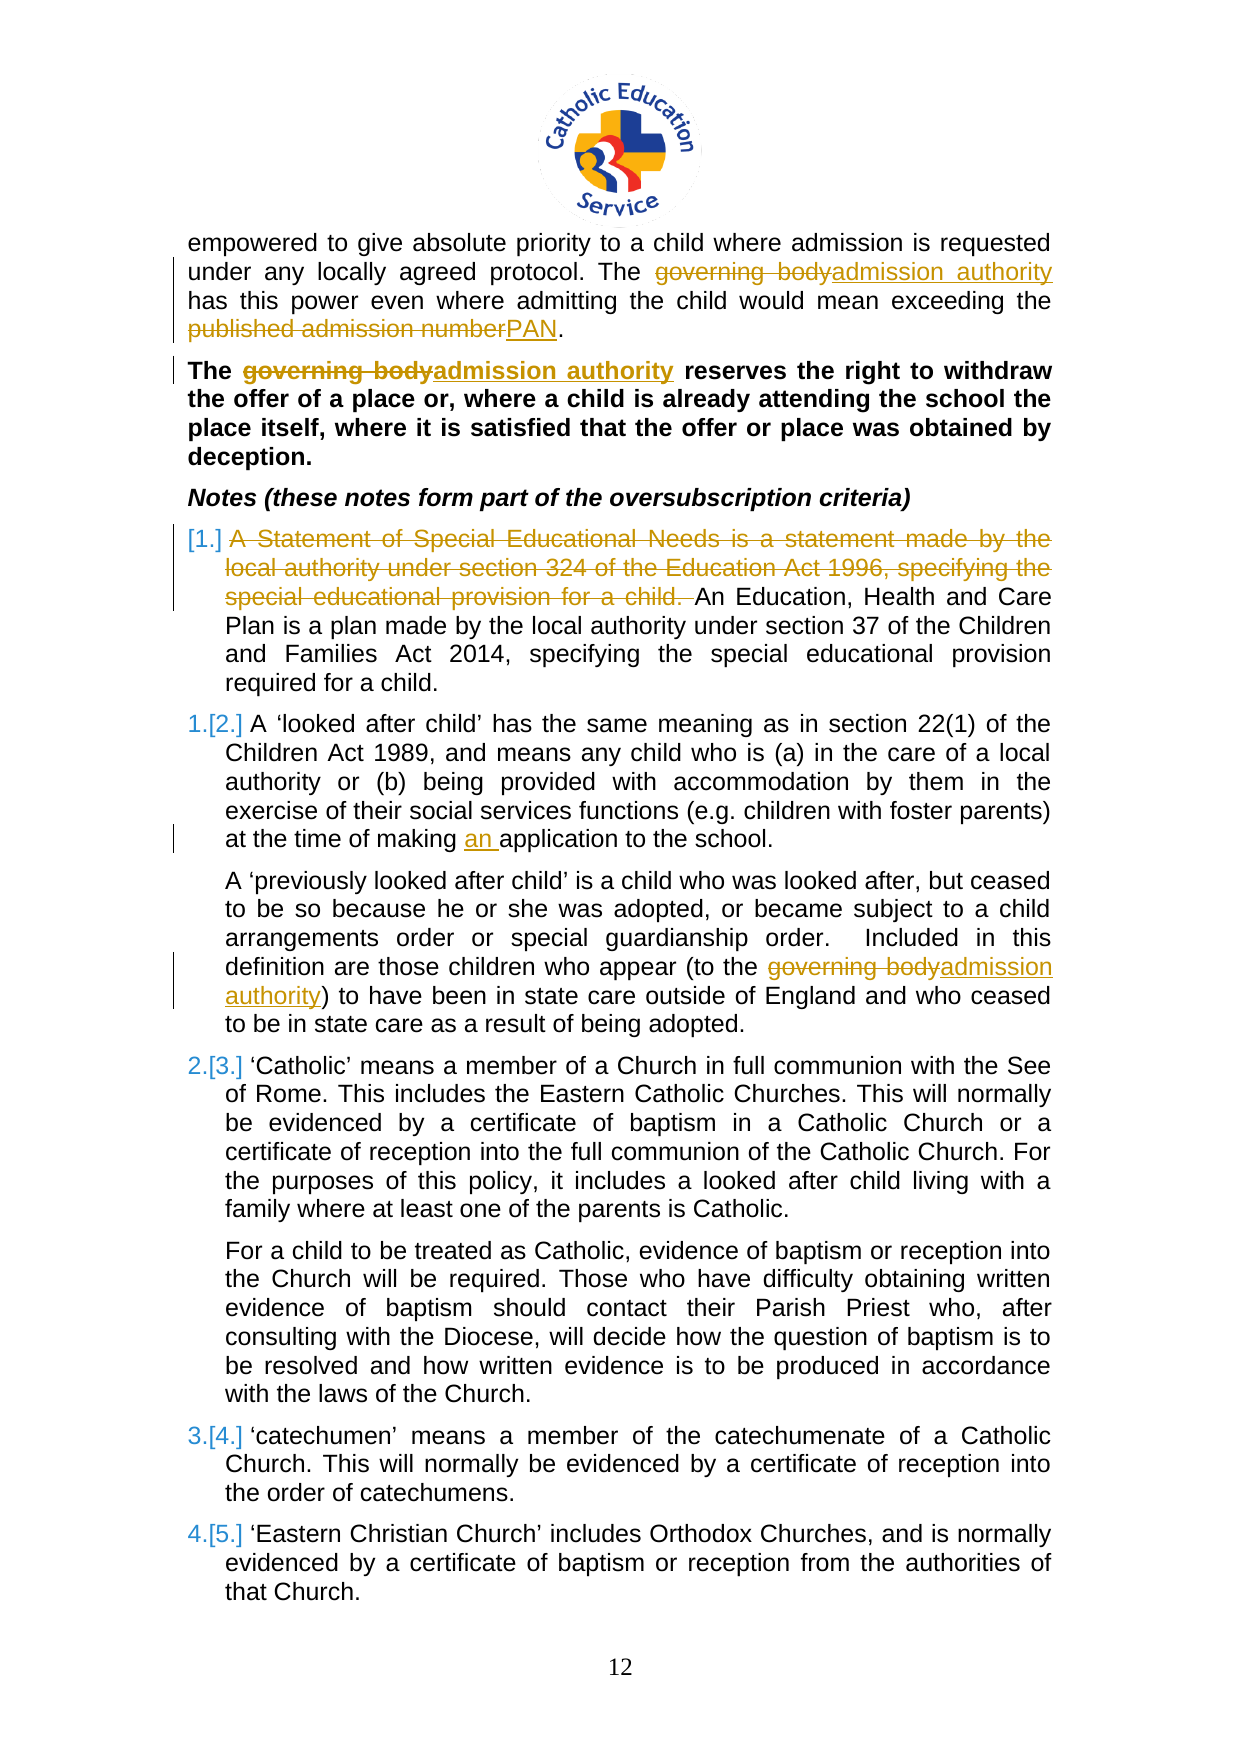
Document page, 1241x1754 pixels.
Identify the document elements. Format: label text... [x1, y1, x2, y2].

list An Education, Health and Care Plan is a plan made by the local authority under section 37 of the Children and Families Act 2014, specifying the special educational provision required for a child. [187, 524, 1053, 697]
list ‘Eastern Christian Church’ includes Orthodox Churches, and is normally evidenced by a certificate of baptism or reception from the authorities of that Church. [187, 1519, 1053, 1606]
picture [537, 73, 703, 229]
text The reserves the right to withdraw the offer of a place or, where a child is already attending the school the place itself, where it is satisfied that the offer or place was obtained by deception. [187, 356, 1053, 471]
text A ‘previously looked after child’ is a child who was looked after, but ceased to be so because he or she was adopted, or became subject to a child arrangements order or special guardianship order. Included in this definition are those children who appear (to the ) to have been in state care outside of England and who ceased to be in state care as a result of being adopted. [225, 866, 1053, 1038]
text Notes (these notes form part of the oversubscription criteria) [187, 483, 1053, 512]
text For a child to be treated as Catholic, evidence of baptism or reception into the Church will be required. Those who have difficulty obtaining written evidence of baptism should contact their Parish Priest who, after consulting with the Diocese, will decide how the question of baptism is to be resolved and how written evidence is to be produced in accordance with the laws of the Church. [225, 1236, 1053, 1408]
list ‘catechumen’ means a member of the catechumenate of a Catholic Church. This will normally be evidenced by a certificate of reception into the order of catechumens. [187, 1421, 1053, 1507]
list ‘Catholic’ means a member of a Church in full communion with the See of Rome. This includes the Eastern Catholic Churches. This will normally be evidenced by a certificate of baptism in a Catholic Church or a certificate of reception into the full communion of the Catholic Church. For the purposes of this policy, it includes a looked after child living with a family where at least one of the parents is Catholic. [187, 1051, 1053, 1223]
list A ‘looked after child’ has the same meaning as in section 22(1) of the Children Act 1989, and means any child who is (a) in the care of a local authority or (b) being provided with accommodation by them in the exercise of their social services functions (e.g. children with foster parents) at the time of making application to the school. [187, 709, 1053, 853]
